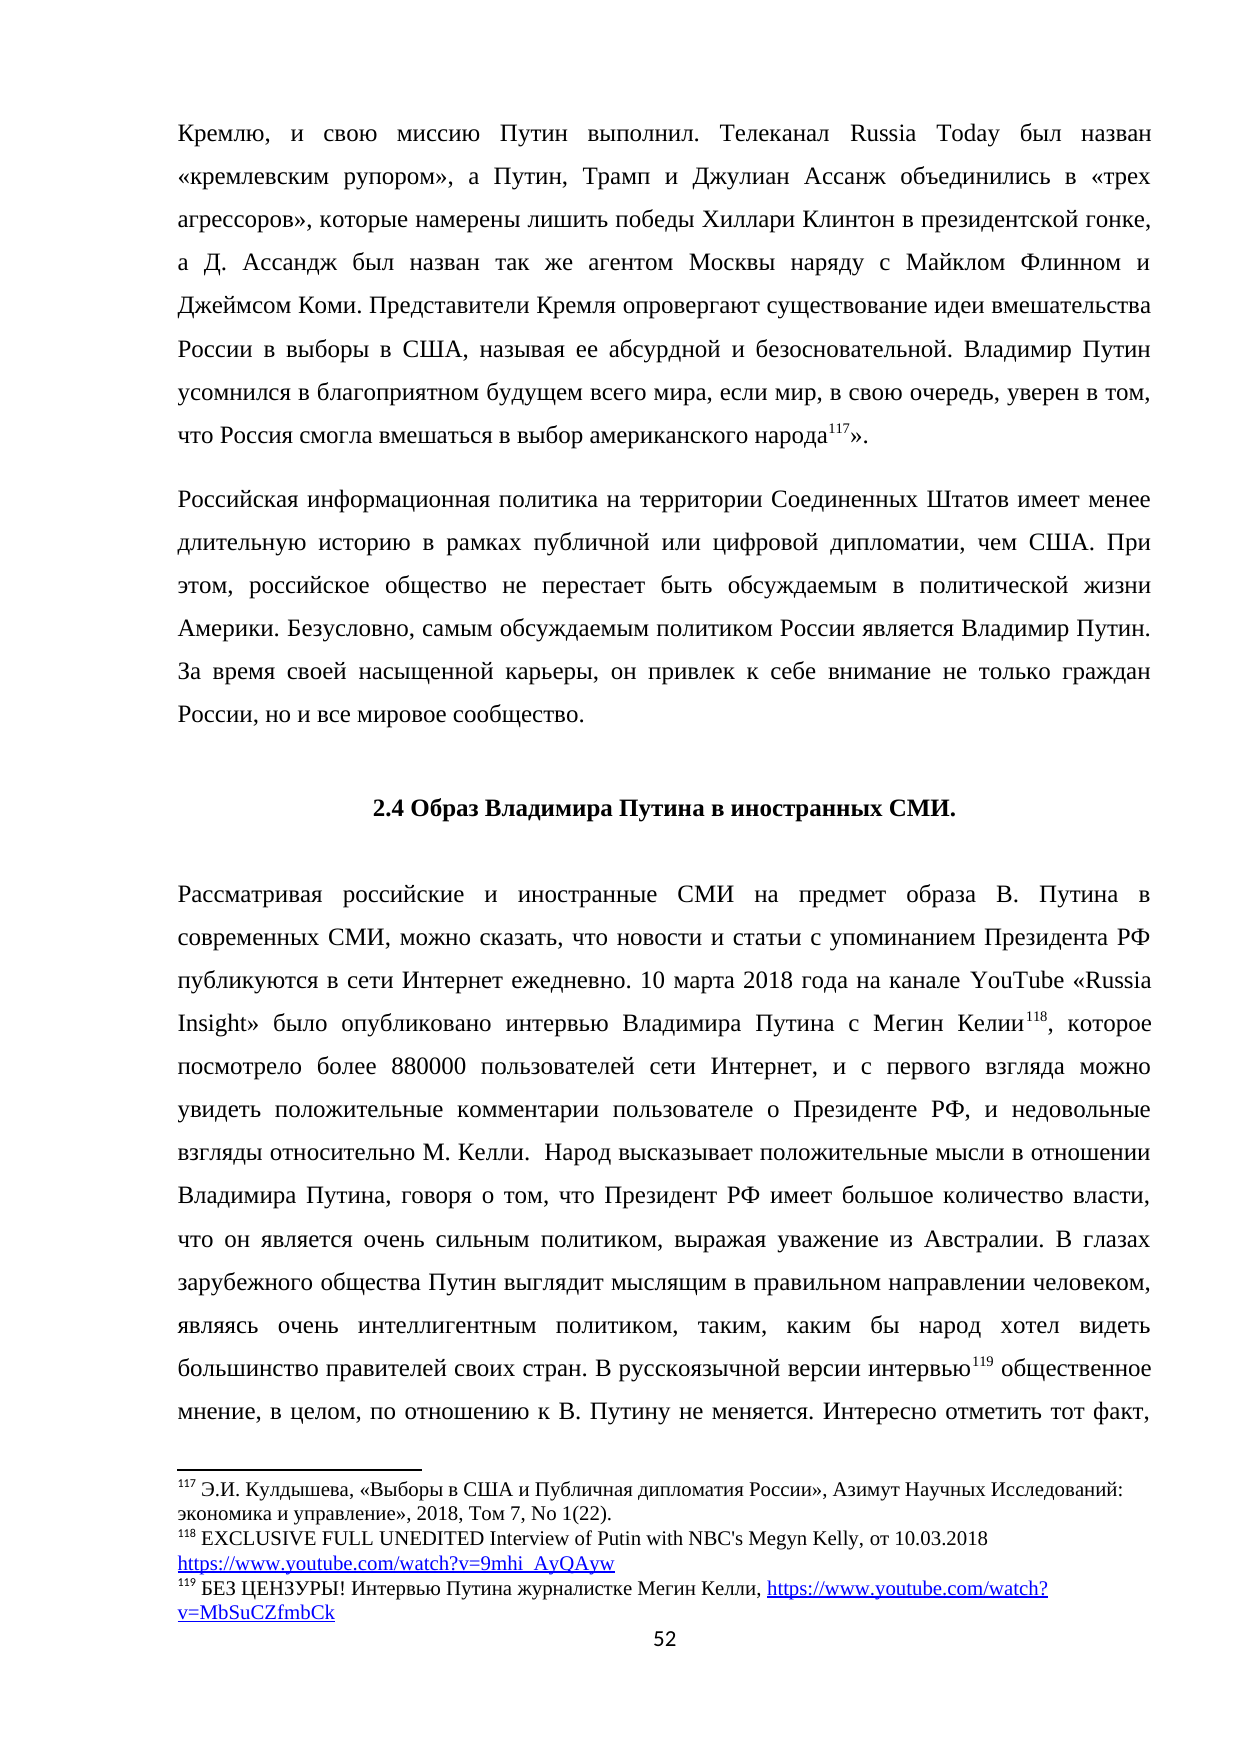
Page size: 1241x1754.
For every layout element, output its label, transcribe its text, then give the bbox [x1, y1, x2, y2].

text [177, 118, 1152, 449]
subtitle 2.4 Образ Владимира Путина в иностранных СМИ. [177, 793, 1152, 821]
text Российская информационная политика на территории Соединенных Штатов имеет менее длительную историю в рамках публичной или цифровой дипломатии, чем США. При этом, российское общество не перестает быть обсуждаемым в политической жизни Америки. Безусловно, самым обсуждаемым политиком России является Владимир Путин. За время своей насыщенной карьеры, он привлек к себе внимание не только граждан России, но и все мировое сообщество. [177, 484, 1152, 728]
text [177, 879, 1152, 1425]
